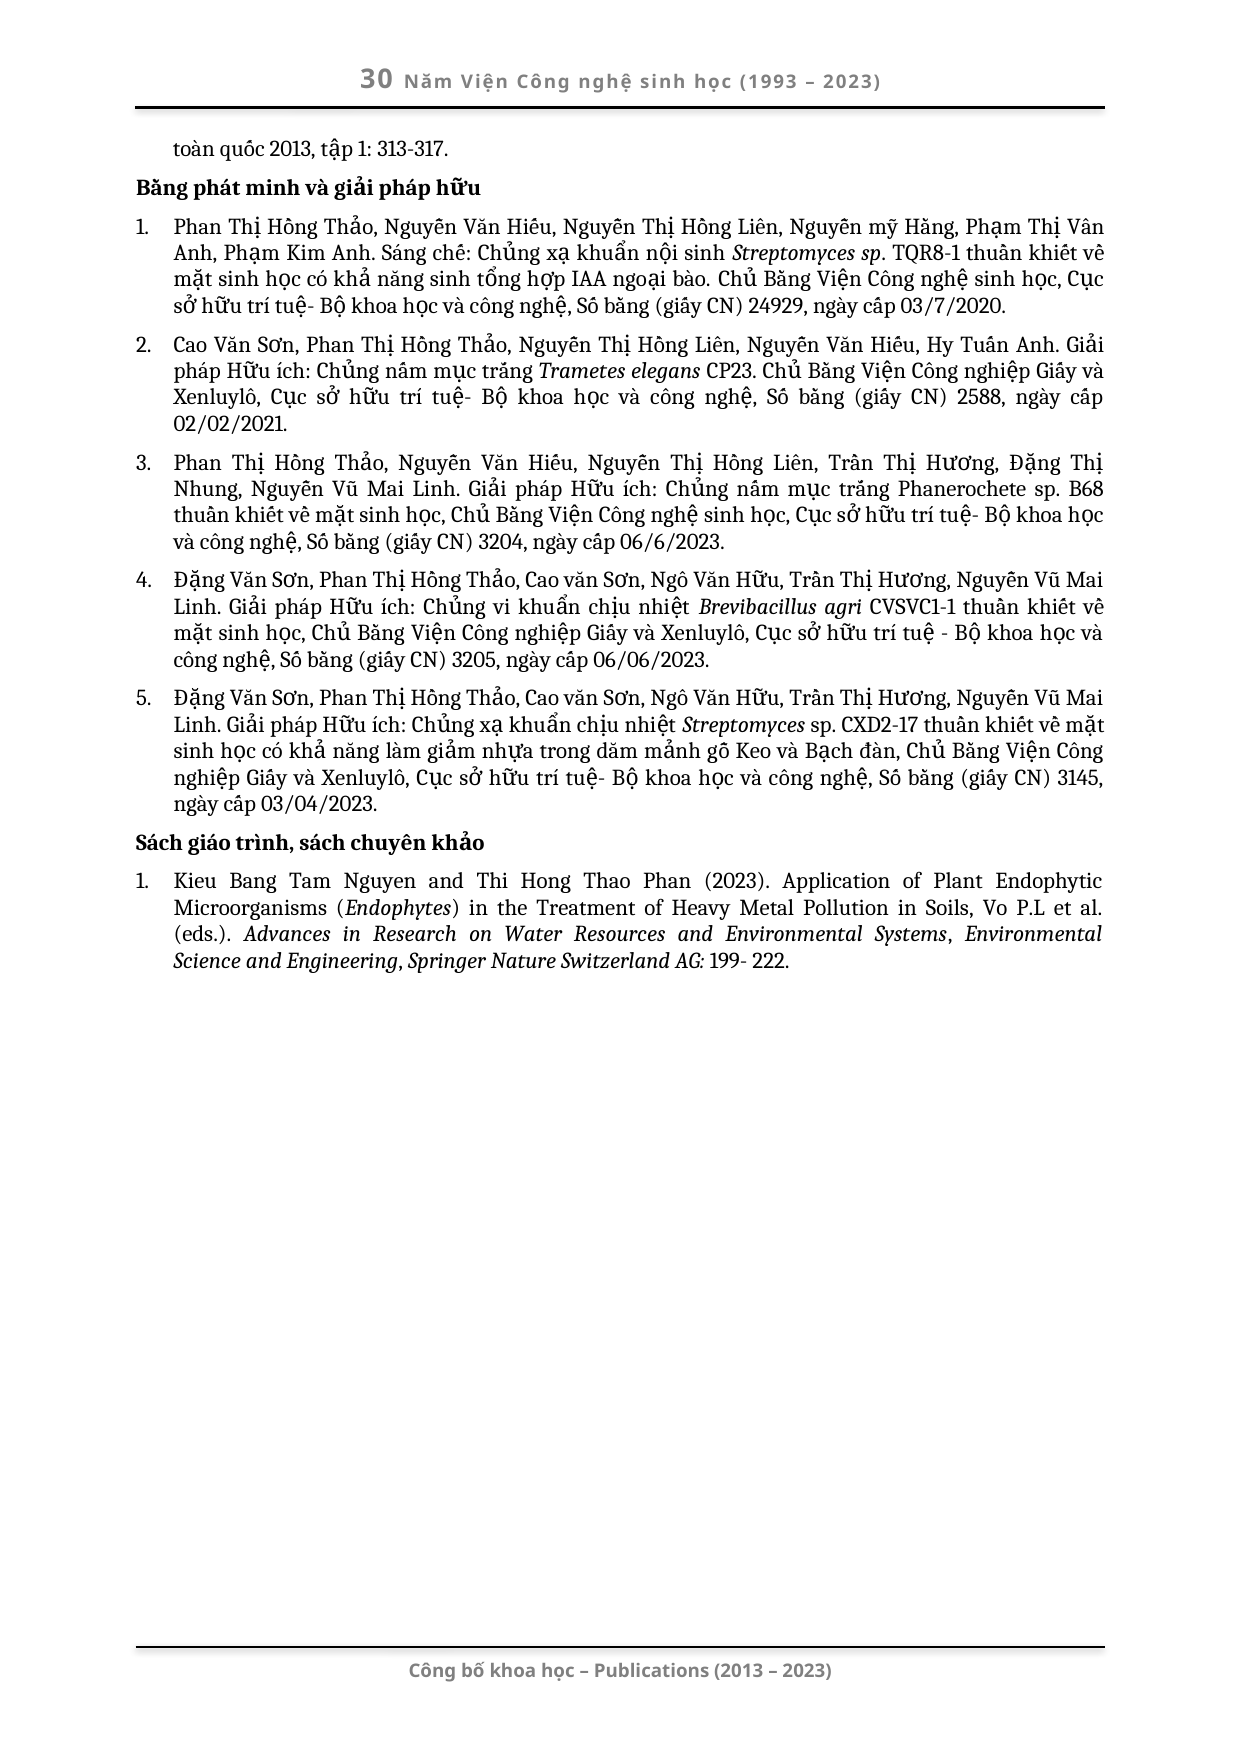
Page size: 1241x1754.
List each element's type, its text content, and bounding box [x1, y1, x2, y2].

list Đặng Văn Sơn, Phan Thị Hồng Thảo, Cao văn Sơn, Ngô Văn Hữu, Trần Thị Hương, Nguyễn Vũ Mai Linh. Giải pháp Hữu ích: Chủng vi khuẩn chịu nhiệt Brevibacillus agri CVSVC1-1 thuần khiết về mặt sinh học, Chủ Bằng Viện Công nghiệp Giấy và Xenluylô, Cục sở hữu trí tuệ - Bộ khoa học và công nghệ, Số bằng (giấy CN) 3205, ngày cấp 06/06/2023. [136, 567, 1104, 673]
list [136, 136, 1104, 162]
list Cao Văn Sơn, Phan Thị Hồng Thảo, Nguyễn Thị Hồng Liên, Nguyễn Văn Hiếu, Hy Tuấn Anh. Giải pháp Hữu ích: Chủng nấm mục trắng Trametes elegans CP23. Chủ Bằng Viện Công nghiệp Giấy và Xenluylô, Cục sở hữu trí tuệ- Bộ khoa học và công nghệ, Số bằng (giấy CN) 2588, ngày cấp 02/02/2021. [136, 331, 1104, 437]
list Đặng Văn Sơn, Phan Thị Hồng Thảo, Cao văn Sơn, Ngô Văn Hữu, Trần Thị Hương, Nguyễn Vũ Mai Linh. Giải pháp Hữu ích: Chủng xạ khuẩn chịu nhiệt Streptomyces sp. CXD2-17 thuần khiết về mặt sinh học có khả năng làm giảm nhựa trong dăm mảnh gỗ Keo và Bạch đàn, Chủ Bằng Viện Công nghiệp Giấy và Xenluylô, Cục sở hữu trí tuệ- Bộ khoa học và công nghệ, Số bằng (giấy CN) 3145, ngày cấp 03/04/2023. [136, 685, 1104, 817]
list Kieu Bang Tam Nguyen and Thi Hong Thao Phan (2023). Application of Plant Endophytic Microorganisms (Endophytes) in the Treatment of Heavy Metal Pollution in Soils, Vo P.L et al. (eds.). Advances in Research on Water Resources and Environmental Systems, Environmental Science and Engineering, Springer Nature Switzerland AG: 199- 222. [136, 868, 1104, 974]
text Sách giáo trình, sách chuyên khảo [136, 829, 1104, 856]
text Bằng phát minh và giải pháp hữu [136, 175, 1104, 201]
list Phan Thị Hồng Thảo, Nguyễn Văn Hiếu, Nguyễn Thị Hồng Liên, Trần Thị Hương, Đặng Thị Nhung, Nguyễn Vũ Mai Linh. Giải pháp Hữu ích: Chủng nấm mục trắng Phanerochete sp. B68 thuần khiết về mặt sinh học, Chủ Bằng Viện Công nghệ sinh học, Cục sở hữu trí tuệ- Bộ khoa học và công nghệ, Số bằng (giấy CN) 3204, ngày cấp 06/6/2023. [136, 449, 1104, 555]
list Phan Thị Hồng Thảo, Nguyễn Văn Hiếu, Nguyễn Thị Hồng Liên, Nguyễn mỹ Hằng, Phạm Thị Vân Anh, Phạm Kim Anh. Sáng chế: Chủng xạ khuẩn nội sinh Streptomyces sp. TQR8-1 thuần khiết về mặt sinh học có khả năng sinh tổng hợp IAA ngoại bào. Chủ Bằng Viện Công nghệ sinh học, Cục sở hữu trí tuệ- Bộ khoa học và công nghệ, Số bằng (giấy CN) 24929, ngày cấp 03/7/2020. [136, 213, 1104, 319]
